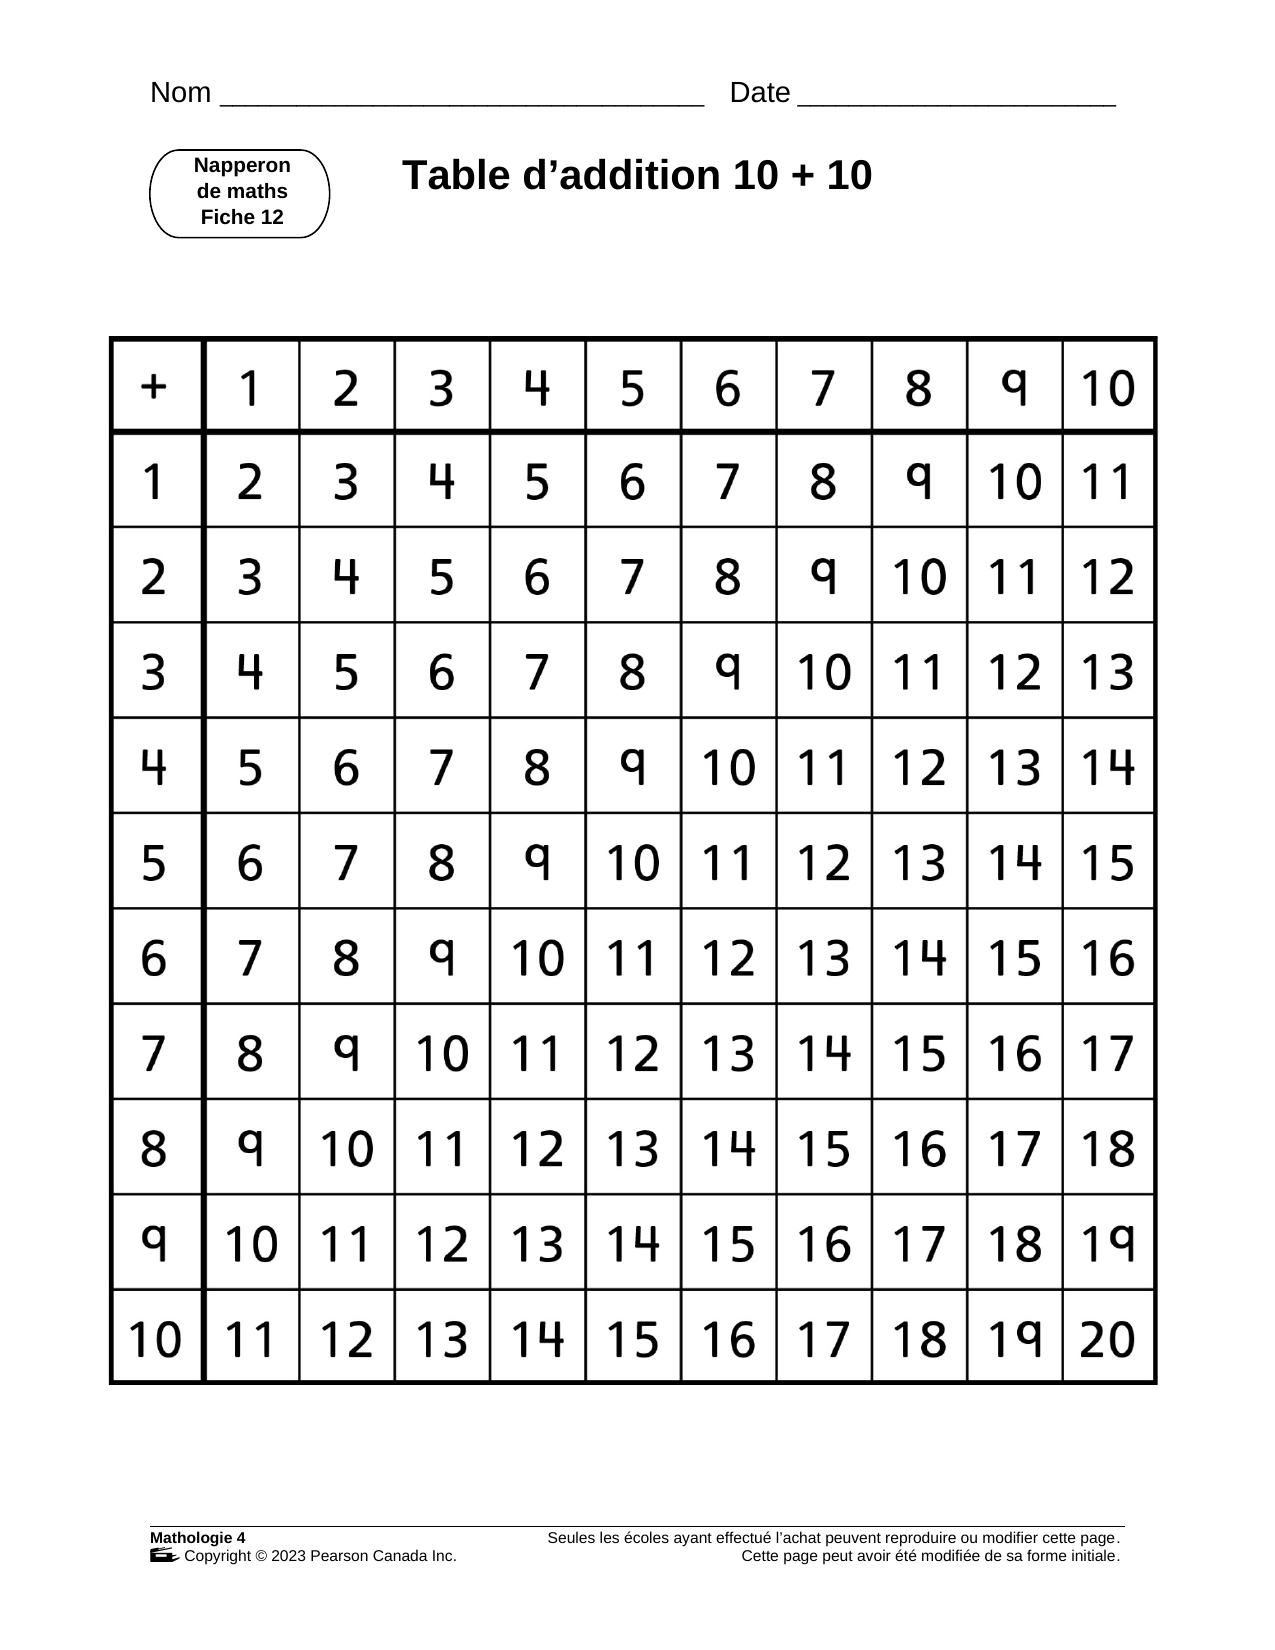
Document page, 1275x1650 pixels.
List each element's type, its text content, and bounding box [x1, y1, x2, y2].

picture [108, 336, 1158, 1385]
picture [150, 1547, 180, 1562]
text Table d’addition 10 + 10 [310, 150, 1125, 198]
